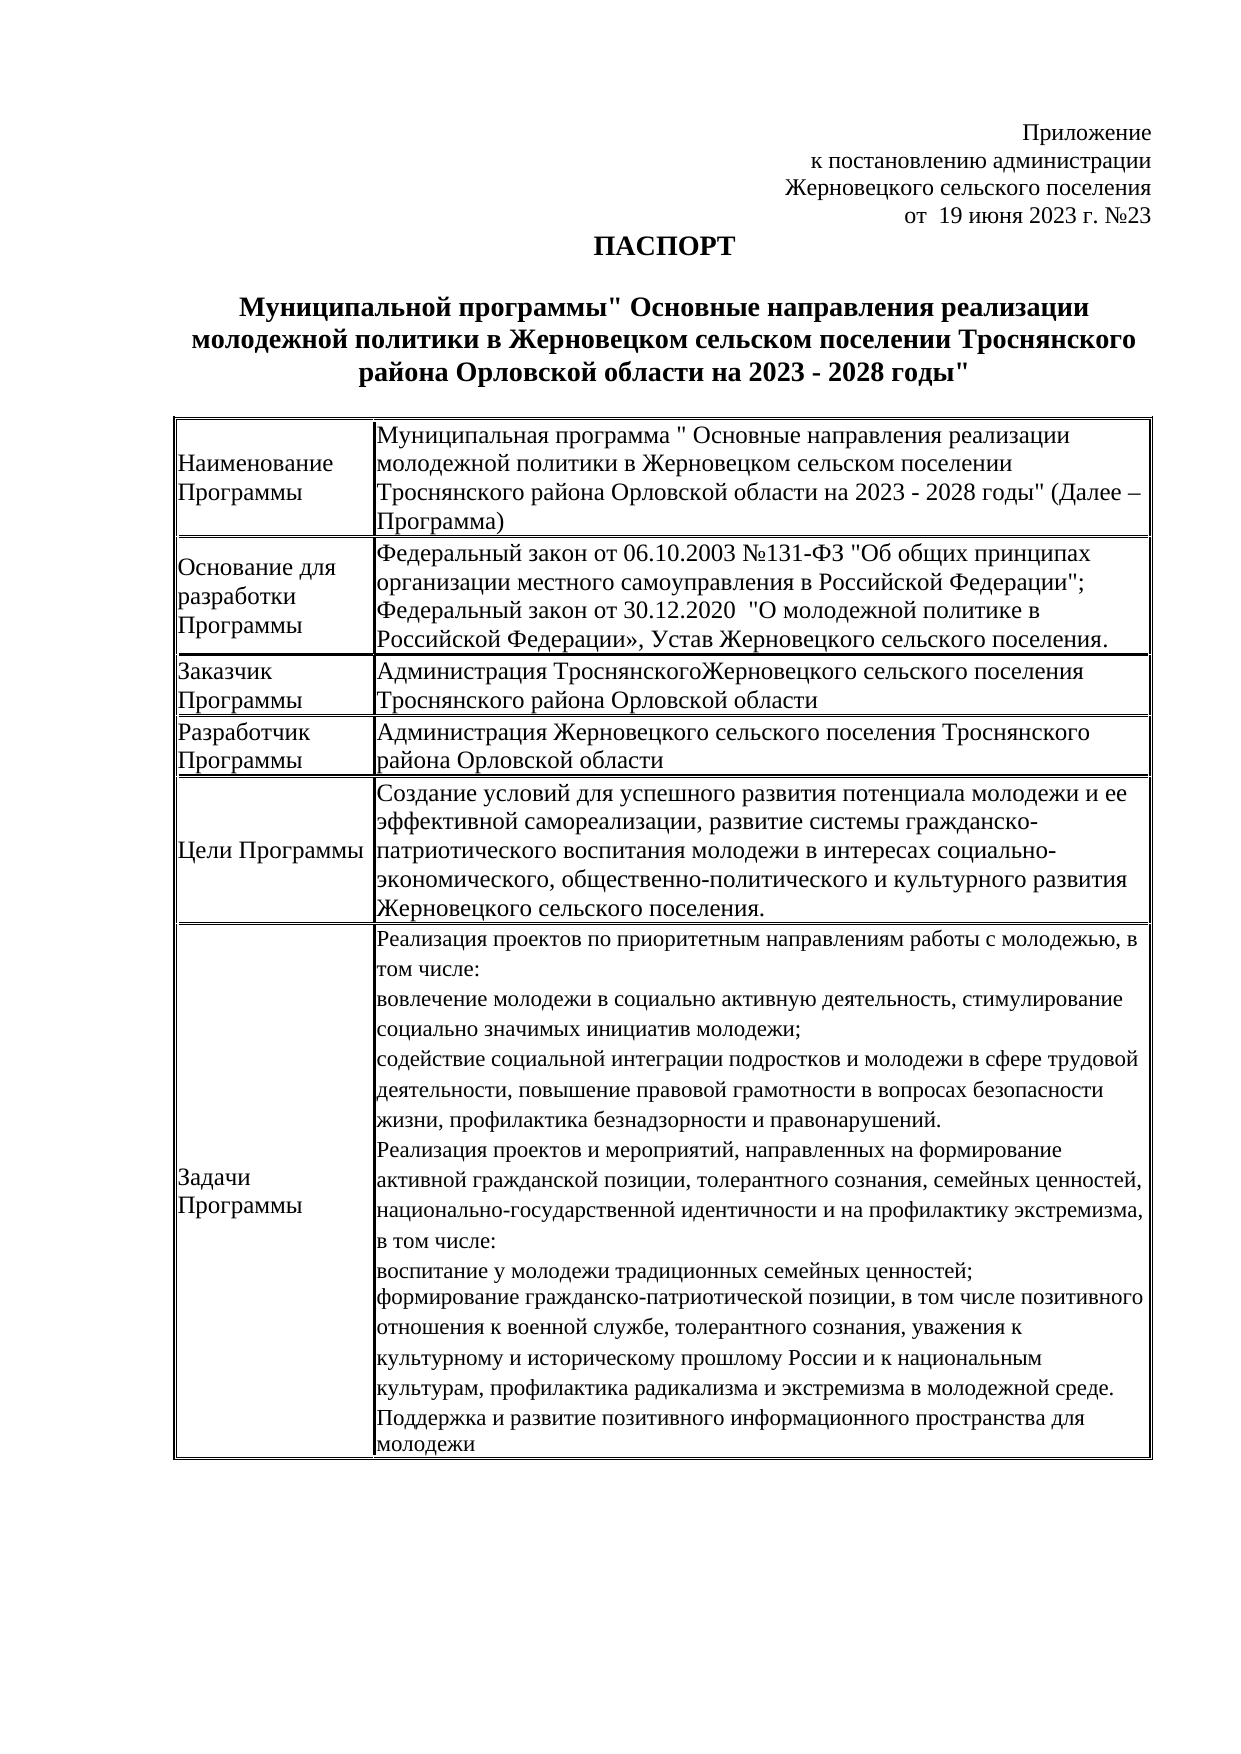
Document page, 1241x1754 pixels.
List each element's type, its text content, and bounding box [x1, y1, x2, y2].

table_cell Задачи Программы [177, 921, 374, 1457]
text ПАСПОРТ [177, 228, 1152, 261]
text Муниципальной программы" Основные направления реализации молодежной политики в Жерновецком сельском поселении Троснянского района Орловской области на 2023 - 2028 годы" [177, 290, 1152, 387]
table_cell Создание условий для успешного развития потенциала молодежи и ее эффективной самореализации, развитие системы гражданско-патриотического воспитания молодежи в интересах социально-экономического, общественно-политического и культурного развития Жерновецкого сельского поселения. [376, 774, 1150, 921]
table_cell Разработчик Программы [175, 714, 374, 774]
text к постановлению администрации [177, 146, 1152, 173]
text Жерновецкого сельского поселения [177, 173, 1152, 201]
table_header Наименование Программы [177, 418, 374, 535]
table_cell Основание для разработки Программы [175, 535, 374, 653]
text Приложение [177, 118, 1152, 146]
table_cell Администрация ТроснянскогоЖерновецкого сельского поселения Троснянского района Орловской области [376, 653, 1151, 714]
table_cell Цели Программы [177, 774, 373, 921]
table_cell Реализация проектов по приоритетным направлениям работы с молодежью, в том числе: вовлечение молодежи в социально активную деятельность, стимулирование социально значимых инициатив молодежи; содействие социальной интеграции подростков и молодежи в сфере трудовой деятельности, повышение правовой грамотности в вопросах безопасности жизни, профилактика безнадзорности и правонарушений. Реализация проектов и мероприятий, направленных на формирование активной гражданской позиции, толерантного сознания, семейных ценностей, национально-государственной идентичности и на профилактику экстремизма, в том числе: воспитание у молодежи традиционных семейных ценностей; формирование гражданско-патриотической позиции, в том числе позитивного отношения к военной службе, толерантного сознания, уважения к культурному и историческому прошлому России и к национальным культурам, профилактика радикализма и экстремизма в молодежной среде. Поддержка и развитие позитивного информационного пространства для молодежи [374, 921, 1150, 1457]
table_cell Администрация Жерновецкого сельского поселения Троснянского района Орловской области [374, 714, 1151, 774]
table_header Муниципальная программа " Основные направления реализации молодежной политики в Жерновецком сельском поселении Троснянского района Орловской области на 2023 - 2028 годы" (Далее – Программа) [374, 420, 1149, 535]
text от 19 июня 2023 г. №23 [177, 201, 1152, 228]
table_cell Заказчик Программы [175, 653, 373, 714]
table_cell Федеральный закон от 06.10.2003 №131-ФЗ "Об общих принципах организации местного самоуправления в Российской Федерации"; Федеральный закон от 30.12.2020 "О молодежной политике в Российской Федерации», Устав Жерновецкого сельского поселения. [374, 535, 1151, 653]
